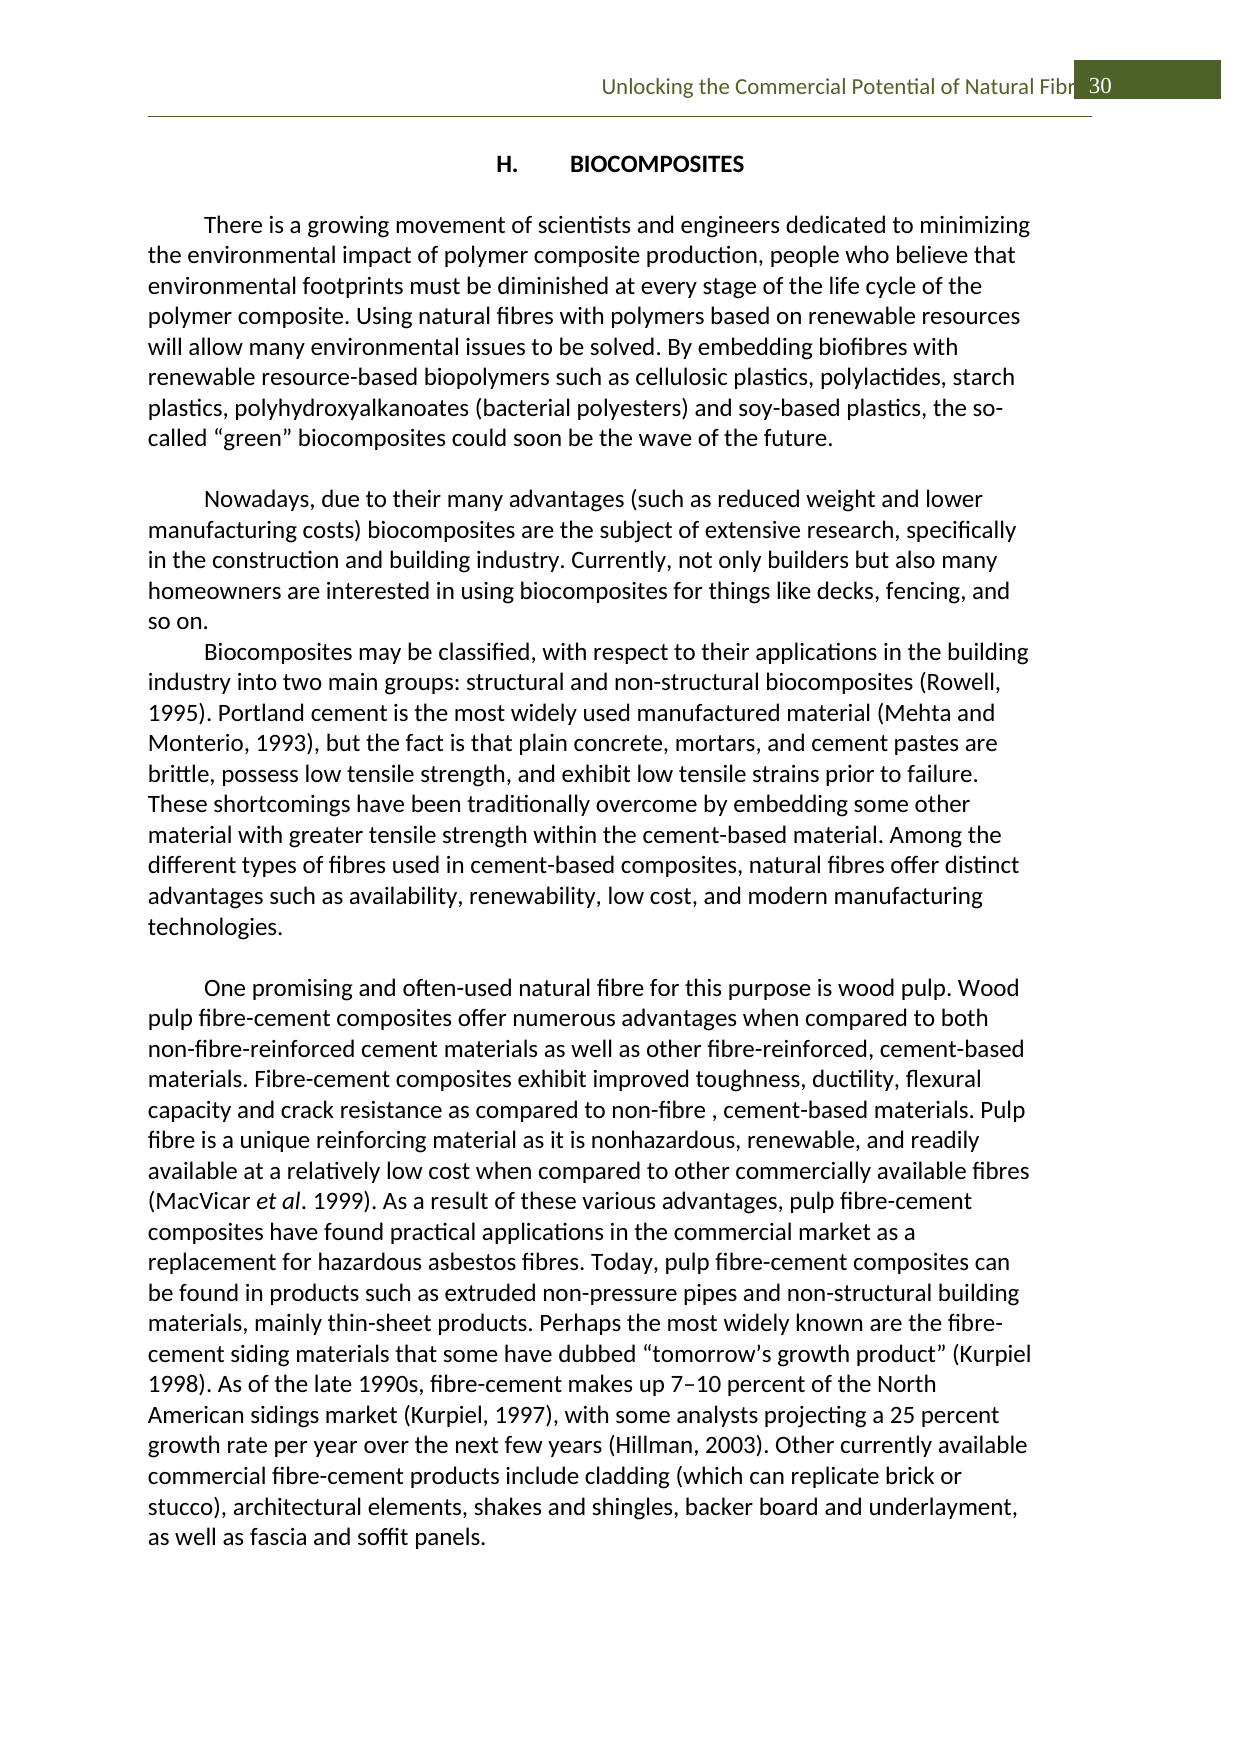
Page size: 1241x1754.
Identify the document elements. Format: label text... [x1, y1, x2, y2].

subtitle Biocomposites [148, 148, 1092, 178]
text Biocomposites may be classified, with respect to their applications in the building industry into two main groups: structural and non-structural biocomposites (Rowell, 1995). Portland cement is the most widely used manufactured material (Mehta and Monterio, 1993), but the fact is that plain concrete, mortars, and cement pastes are brittle, possess low tensile strength, and exhibit low tensile strains prior to failure. These shortcomings have been traditionally overcome by embedding some other material with greater tensile strength within the cement-based material. Among the different types of fibres used in cement-based composites, natural fibres offer distinct advantages such as availability, renewability, low cost, and modern manufacturing technologies. [148, 636, 1033, 941]
text One promising and often-used natural fibre for this purpose is wood pulp. Wood pulp fibre-cement composites offer numerous advantages when compared to both non-fibre-reinforced cement materials as well as other fibre-reinforced, cement-based materials. Fibre-cement composites exhibit improved toughness, ductility, flexural capacity and crack resistance as compared to non-fibre , cement-based materials. Pulp fibre is a unique reinforcing material as it is nonhazardous, renewable, and readily available at a relatively low cost when compared to other commercially available fibres (MacVicar et al. 1999). As a result of these various advantages, pulp fibre-cement composites have found practical applications in the commercial market as a replacement for hazardous asbestos fibres. Today, pulp fibre-cement composites can be found in products such as extruded non-pressure pipes and non-structural building materials, mainly thin-sheet products. Perhaps the most widely known are the fibre-cement siding materials that some have dubbed “tomorrow’s growth product” (Kurpiel 1998). As of the late 1990s, fibre-cement makes up 7–10 percent of the North American sidings market (Kurpiel, 1997), with some analysts projecting a 25 percent growth rate per year over the next few years (Hillman, 2003). Other currently available commercial fibre-cement products include cladding (which can replicate brick or stucco), architectural elements, shakes and shingles, backer board and underlayment, as well as fascia and soffit panels. [148, 972, 1033, 1552]
text There is a growing movement of scientists and engineers dedicated to minimizing the environmental impact of polymer composite production, people who believe that environmental footprints must be diminished at every stage of the life cycle of the polymer composite. Using natural fibres with polymers based on renewable resources will allow many environmental issues to be solved. By embedding biofibres with renewable resource-based biopolymers such as cellulosic plastics, polylactides, starch plastics, polyhydroxyalkanoates (bacterial polyesters) and soy-based plastics, the so-called “green” biocomposites could soon be the wave of the future. [148, 209, 1033, 453]
text Nowadays, due to their many advantages (such as reduced weight and lower manufacturing costs) biocomposites are the subject of extensive research, specifically in the construction and building industry. Currently, not only builders but also many homeowners are interested in using biocomposites for things like decks, fencing, and so on. [148, 483, 1033, 636]
